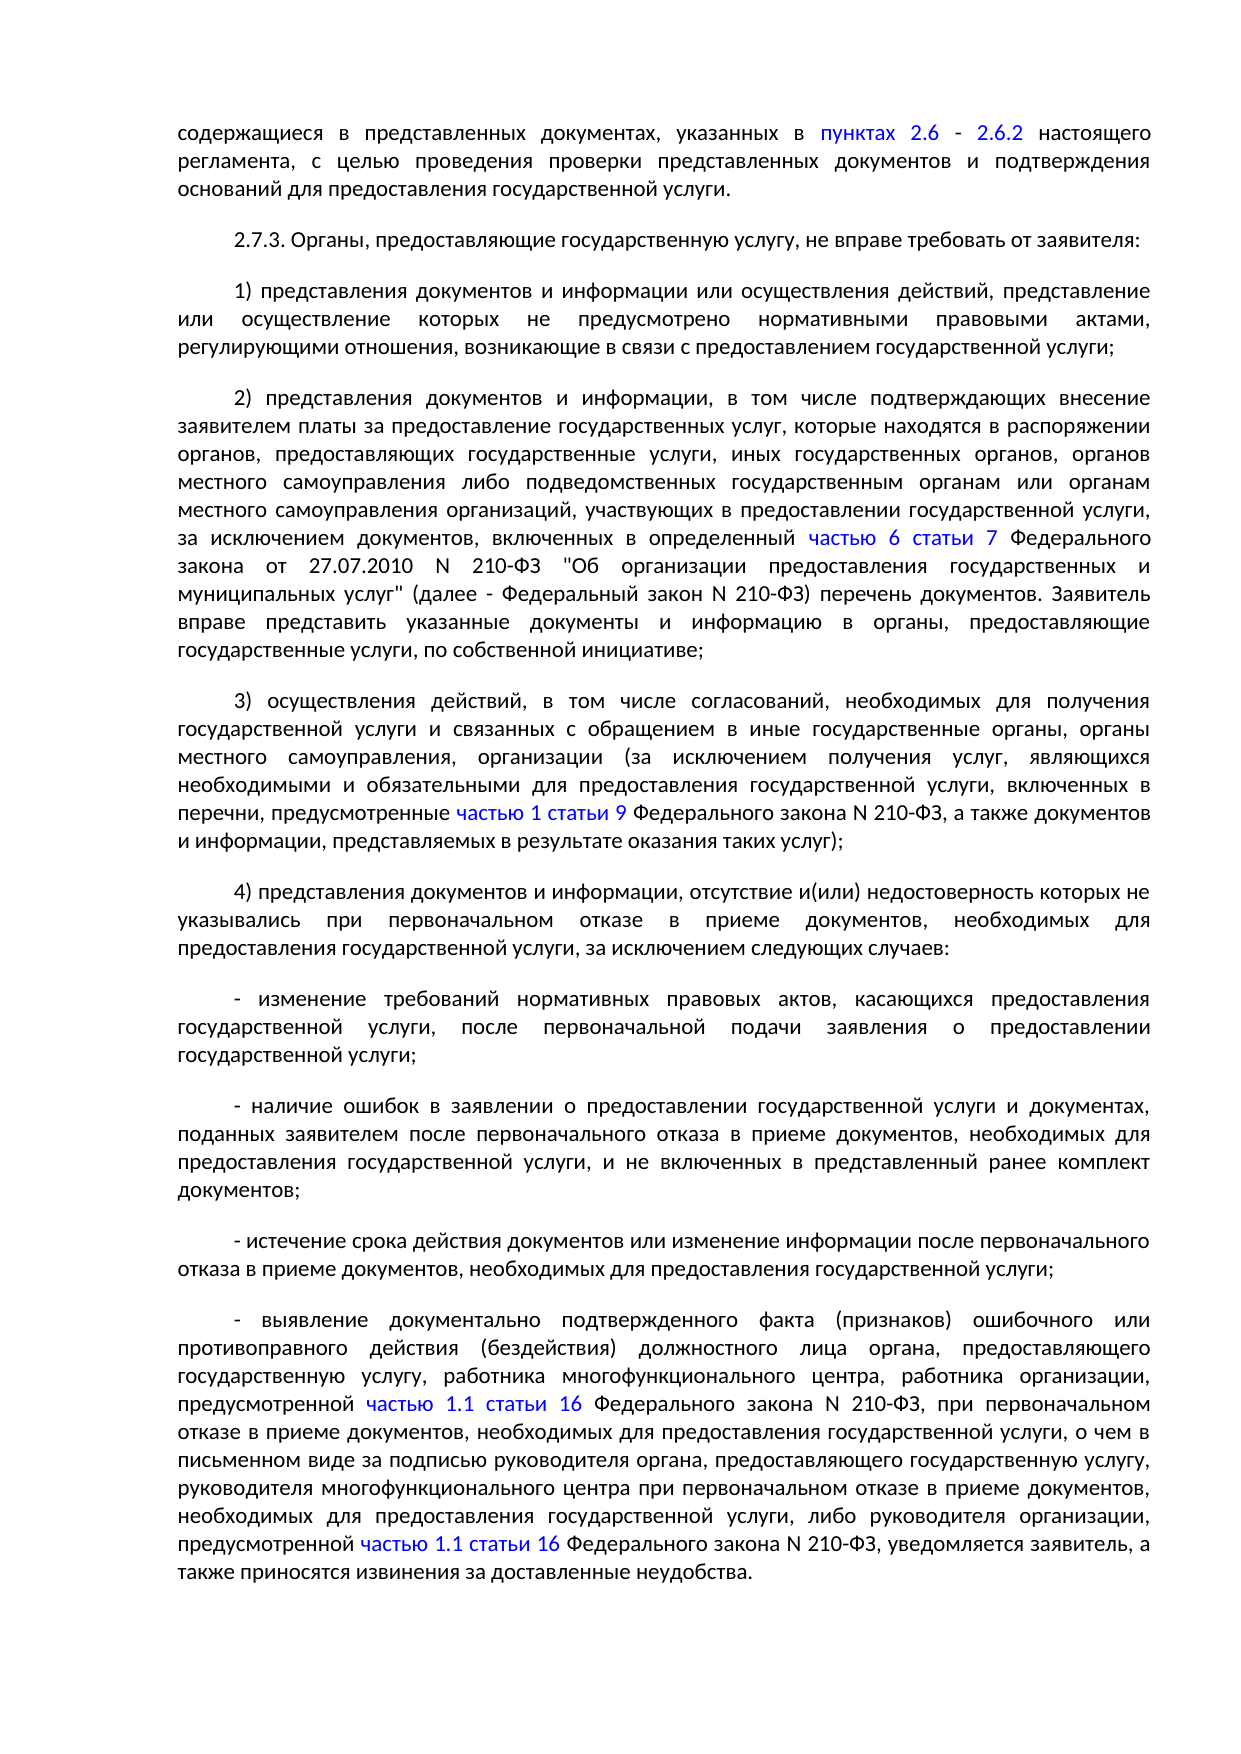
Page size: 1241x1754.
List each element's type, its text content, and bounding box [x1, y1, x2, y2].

text - изменение требований нормативных правовых актов, касающихся предоставления государственной услуги, после первоначальной подачи заявления о предоставлении государственной услуги; [177, 984, 1152, 1068]
text - истечение срока действия документов или изменение информации после первоначального отказа в приеме документов, необходимых для предоставления государственной услуги; [177, 1226, 1152, 1282]
text 3) осуществления действий, в том числе согласований, необходимых для получения государственной услуги и связанных с обращением в иные государственные органы, органы местного самоуправления, организации (за исключением получения услуг, являющихся необходимыми и обязательными для предоставления государственной услуги, включенных в перечни, предусмотренные частью 1 статьи 9 Федерального закона N 210-ФЗ, а также документов и информации, представляемых в результате оказания таких услуг); [177, 686, 1152, 854]
text - выявление документально подтвержденного факта (признаков) ошибочного или противоправного действия (бездействия) должностного лица органа, предоставляющего государственную услугу, работника многофункционального центра, работника организации, предусмотренной частью 1.1 статьи 16 Федерального закона N 210-ФЗ, при первоначальном отказе в приеме документов, необходимых для предоставления государственной услуги, о чем в письменном виде за подписью руководителя органа, предоставляющего государственную услугу, руководителя многофункционального центра при первоначальном отказе в приеме документов, необходимых для предоставления государственной услуги, либо руководителя организации, предусмотренной частью 1.1 статьи 16 Федерального закона N 210-ФЗ, уведомляется заявитель, а также приносятся извинения за доставленные неудобства. [177, 1305, 1152, 1585]
text 2.7.3. Органы, предоставляющие государственную услугу, не вправе требовать от заявителя: [177, 225, 1152, 253]
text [177, 118, 1152, 202]
text 2) представления документов и информации, в том числе подтверждающих внесение заявителем платы за предоставление государственных услуг, которые находятся в распоряжении органов, предоставляющих государственные услуги, иных государственных органов, органов местного самоуправления либо подведомственных государственным органам или органам местного самоуправления организаций, участвующих в предоставлении государственной услуги, за исключением документов, включенных в определенный частью 6 статьи 7 Федерального закона от 27.07.2010 N 210-ФЗ "Об организации предоставления государственных и муниципальных услуг" (далее - Федеральный закон N 210-ФЗ) перечень документов. Заявитель вправе представить указанные документы и информацию в органы, предоставляющие государственные услуги, по собственной инициативе; [177, 383, 1152, 663]
text 1) представления документов и информации или осуществления действий, представление или осуществление которых не предусмотрено нормативными правовыми актами, регулирующими отношения, возникающие в связи с предоставлением государственной услуги; [177, 276, 1152, 360]
text - наличие ошибок в заявлении о предоставлении государственной услуги и документах, поданных заявителем после первоначального отказа в приеме документов, необходимых для предоставления государственной услуги, и не включенных в представленный ранее комплект документов; [177, 1091, 1152, 1203]
text 4) представления документов и информации, отсутствие и(или) недостоверность которых не указывались при первоначальном отказе в приеме документов, необходимых для предоставления государственной услуги, за исключением следующих случаев: [177, 877, 1152, 961]
